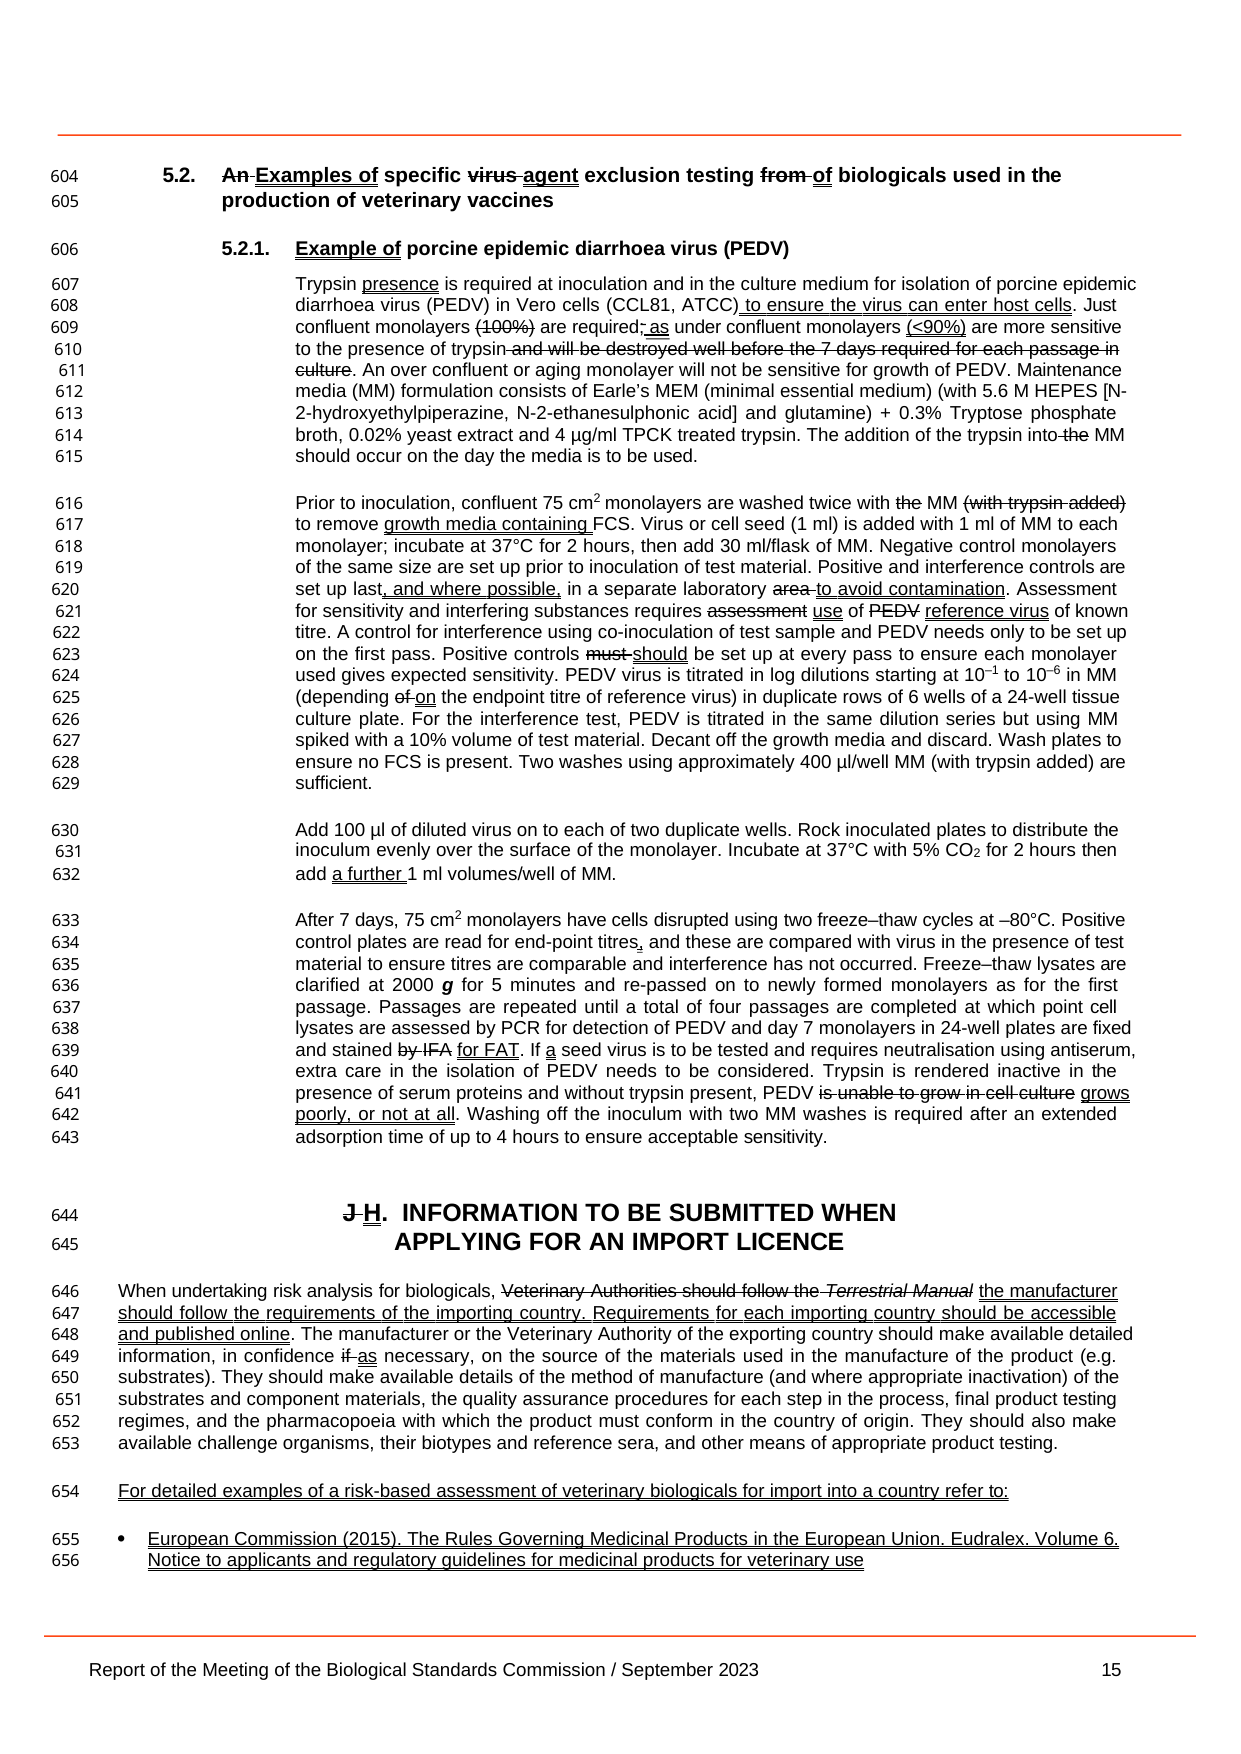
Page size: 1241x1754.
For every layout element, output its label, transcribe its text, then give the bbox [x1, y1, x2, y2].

list production of veterinary vaccines [51, 188, 1165, 212]
list to remove growth media containing FCS. Virus or cell seed (1 ml) is added with 1 ml of MM to each [55, 513, 1165, 535]
list culture plate. For the interference test, PEDV is titrated in the same dilution series but using MM [52, 708, 1165, 729]
list Prior to inoculation, confluent 75 cm2 monolayers are washed twice with the MM (with trypsin added) [55, 492, 1165, 513]
subtitle 5.2.1. Example of porcine epidemic diarrhoea virus (PEDV) [50, 237, 1165, 261]
list diarrhoea virus (PEDV) in Vero cells (CCL81, ATCC) to ensure the virus can enter host cells. Just [50, 295, 1165, 316]
list poorly, or not at all. Washing off the inoculum with two MM washes is required after an extended [51, 1104, 1165, 1125]
list culture. An over confluent or aging monolayer will not be sensitive for growth of PEDV. Maintenance [58, 359, 1165, 381]
list clarified at 2000 g for 5 minutes and re-passed on to newly formed monolayers as for the first [51, 974, 1165, 996]
list control plates are read for end-point titres, and these are compared with virus in the presence of test [51, 931, 1165, 953]
list should occur on the day the media is to be used. [55, 446, 1165, 467]
list on the first pass. Positive controls must should be set up at every pass to ensure each monolayer [52, 643, 1165, 664]
list confluent monolayers (100%) are required; as under confluent monolayers (<90%) are more sensitive [50, 316, 1165, 338]
list broth, 0.02% yeast extract and 4 µg/ml TPCK treated trypsin. The addition of the trypsin into the MM [54, 424, 1165, 446]
list sufficient. [52, 772, 1165, 794]
list available challenge organisms, their biotypes and reference sera, and other means of appropriate product testing. [52, 1432, 1165, 1454]
list substrates and component materials, the quality assurance procedures for each step in the process, final product testing [55, 1388, 1165, 1410]
list regimes, and the pharmacopoeia with which the product must conform in the country of origin. They should also make [52, 1410, 1165, 1431]
list add a further 1 ml volumes/well of MM. [52, 862, 1165, 885]
list (depending of on the endpoint titre of reference virus) in duplicate rows of 6 wells of a 24-well tissue [52, 686, 1165, 708]
list for sensitivity and interfering substances requires assessment use of PEDV reference virus of known [55, 600, 1165, 621]
list Notice to applicants and regulatory guidelines for medicinal products for veterinary use [51, 1550, 1165, 1571]
list material to ensure titres are comparable and interference has not occurred. Freeze–thaw lysates are [52, 953, 1165, 974]
list set up last, and where possible, in a separate laboratory area to avoid contamination. Assessment [51, 578, 1165, 600]
list extra care in the isolation of PEDV needs to be considered. Trypsin is rendered inactive in the [50, 1061, 1165, 1082]
list titre. A control for interference using co-inoculation of test sample and PEDV needs only to be set up [52, 622, 1165, 643]
list and stained by IFA for FAT. If a seed virus is to be tested and requires neutralisation using antiserum, [51, 1039, 1165, 1061]
list to the presence of trypsin and will be destroyed well before the 7 days required for each passage in [54, 340, 1165, 359]
list media (MM) formulation consists of Earle’s MEM (minimal essential medium) (with 5.6 M HEPES [N- [55, 381, 1165, 402]
list and published online. The manufacturer or the Veterinary Authority of the exporting country should make available detailed [51, 1324, 1165, 1345]
list  European Commission (2015). The Rules Governing Medicinal Products in the European Union. Eudralex. Volume 6. [52, 1527, 1165, 1550]
subtitle 644 J H. INFORMATION TO BE SUBMITTED WHEN [51, 1198, 1165, 1227]
list When undertaking risk analysis for biologicals, Veterinary Authorities should follow the Terrestrial Manual the manufacturer [51, 1281, 1165, 1302]
list Trypsin presence is required at inoculation and in the culture medium for isolation of porcine epidemic [51, 273, 1165, 295]
list Add 100 µl of diluted virus on to each of two duplicate wells. Rock inoculated plates to distribute the [51, 819, 1165, 841]
list presence of serum proteins and without trypsin present, PEDV is unable to grow in cell culture grows [54, 1082, 1165, 1104]
list 2-hydroxyethylpiperazine, N-2-ethanesulphonic acid] and glutamine) + 0.3% Tryptose phosphate [55, 402, 1165, 424]
list used gives expected sensitivity. PEDV virus is titrated in log dilutions starting at 10–1 to 10–6 in MM [51, 664, 1165, 686]
list spiked with a 10% volume of test material. Decant off the growth media and discard. Wash plates to [52, 729, 1165, 751]
list information, in confidence if as necessary, on the source of the materials used in the manufacture of the product (e.g. [51, 1345, 1165, 1367]
text 645 APPLYING FOR AN IMPORT LICENCE [51, 1227, 1165, 1256]
list For detailed examples of a risk-based assessment of veterinary biologicals for import into a country refer to: [51, 1479, 1165, 1502]
list ensure no FCS is present. Two washes using approximately 400 µl/well MM (with trypsin added) are [51, 751, 1165, 772]
list passage. Passages are repeated until a total of four passages are completed at which point cell [52, 996, 1165, 1017]
list lysates are assessed by PCR for detection of PEDV and day 7 monolayers in 24-well plates are fixed [51, 1017, 1165, 1039]
list adsorption time of up to 4 hours to ensure acceptable sensitivity. [51, 1125, 1165, 1148]
list After 7 days, 75 cm2 monolayers have cells disrupted using two freeze–thaw cycles at –80°C. Positive [52, 909, 1165, 931]
list of the same size are set up prior to inoculation of test material. Positive and interference controls are [55, 557, 1165, 578]
list inoculum evenly over the surface of the monolayer. Incubate at 37°C with 5% CO2 for 2 hours then [55, 841, 1165, 862]
subtitle 5.2. An Examples of specific virus agent exclusion testing from of biologicals used in the [50, 163, 1165, 188]
list should follow the requirements of the importing country. Requirements for each importing country should be accessible [52, 1302, 1165, 1324]
list substrates). They should make available details of the method of manufacture (and where appropriate inactivation) of the [51, 1367, 1165, 1388]
list monolayer; incubate at 37°C for 2 hours, then add 30 ml/flask of MM. Negative control monolayers [54, 535, 1165, 557]
